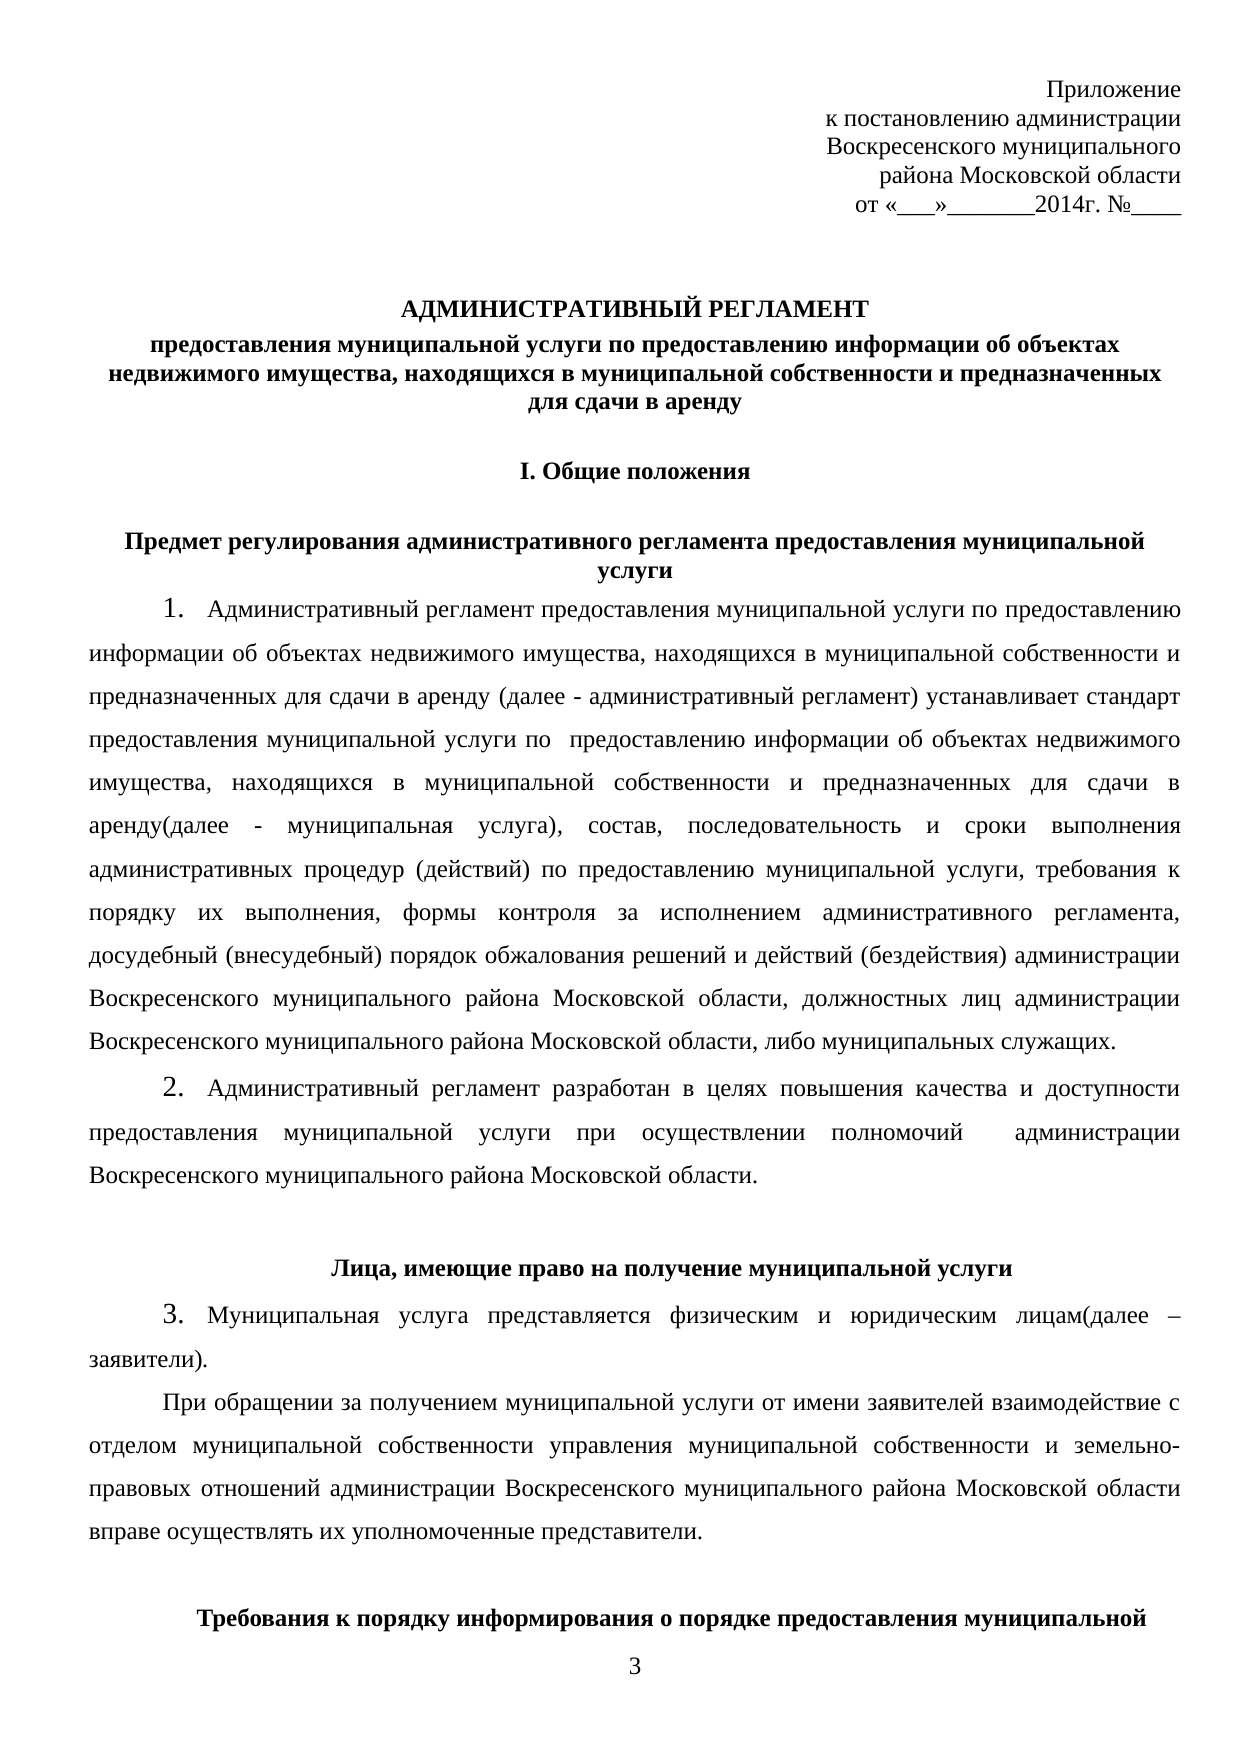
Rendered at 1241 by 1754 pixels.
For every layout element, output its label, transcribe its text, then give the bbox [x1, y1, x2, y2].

text района Московской области [89, 160, 1181, 189]
text Лица, имеющие право на получение муниципальной услуги [89, 1253, 1181, 1282]
list Муниципальная услуга представляется физическим и юридическим лицам(далее – заявители). [89, 1296, 1181, 1373]
text предоставления муниципальной услуги по предоставлению информации об объектах недвижимого имущества, находящихся в муниципальной собственности и предназначенных для сдачи в аренду [89, 329, 1181, 415]
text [89, 1603, 1181, 1631]
text к постановлению администрации [89, 103, 1181, 131]
text от «___»_______2014г. №____ [89, 189, 1181, 218]
text I. Общие положения [89, 456, 1181, 485]
list Административный регламент разработан в целях повышения качества и доступности предоставления муниципальной услуги при осуществлении полномочий администрации Воскресенского муниципального района Московской области. [89, 1069, 1181, 1189]
text Воскресенского муниципального [89, 131, 1181, 160]
text АДМИНИСТРАТИВНЫЙ РЕГЛАМЕНТ [89, 294, 1181, 323]
text Приложение [89, 74, 1181, 103]
list Административный регламент предоставления муниципальной услуги по предоставлению информации об объектах недвижимого имущества, находящихся в муниципальной собственности и предназначенных для сдачи в аренду (далее - административный регламент) устанавливает стандарт предоставления муниципальной услуги по предоставлению информации об объектах недвижимого имущества, находящихся в муниципальной собственности и предназначенных для сдачи в аренду(далее - муниципальная услуга), состав, последовательность и сроки выполнения административных процедур (действий) по предоставлению муниципальной услуги, требования к порядку их выполнения, формы контроля за исполнением административного регламента, досудебный (внесудебный) порядок обжалования решений и действий (бездействия) администрации Воскресенского муниципального района Московской области, должностных лиц администрации Воскресенского муниципального района Московской области, либо муниципальных служащих. [89, 590, 1181, 1055]
text Предмет регулирования административного регламента предоставления муниципальной услуги [89, 526, 1181, 584]
text При обращении за получением муниципальной услуги от имени заявителей взаимодействие с отделом муниципальной собственности управления муниципальной собственности и земельно-правовых отношений администрации Воскресенского муниципального района Московской области вправе осуществлять их уполномоченные представители. [89, 1387, 1181, 1545]
